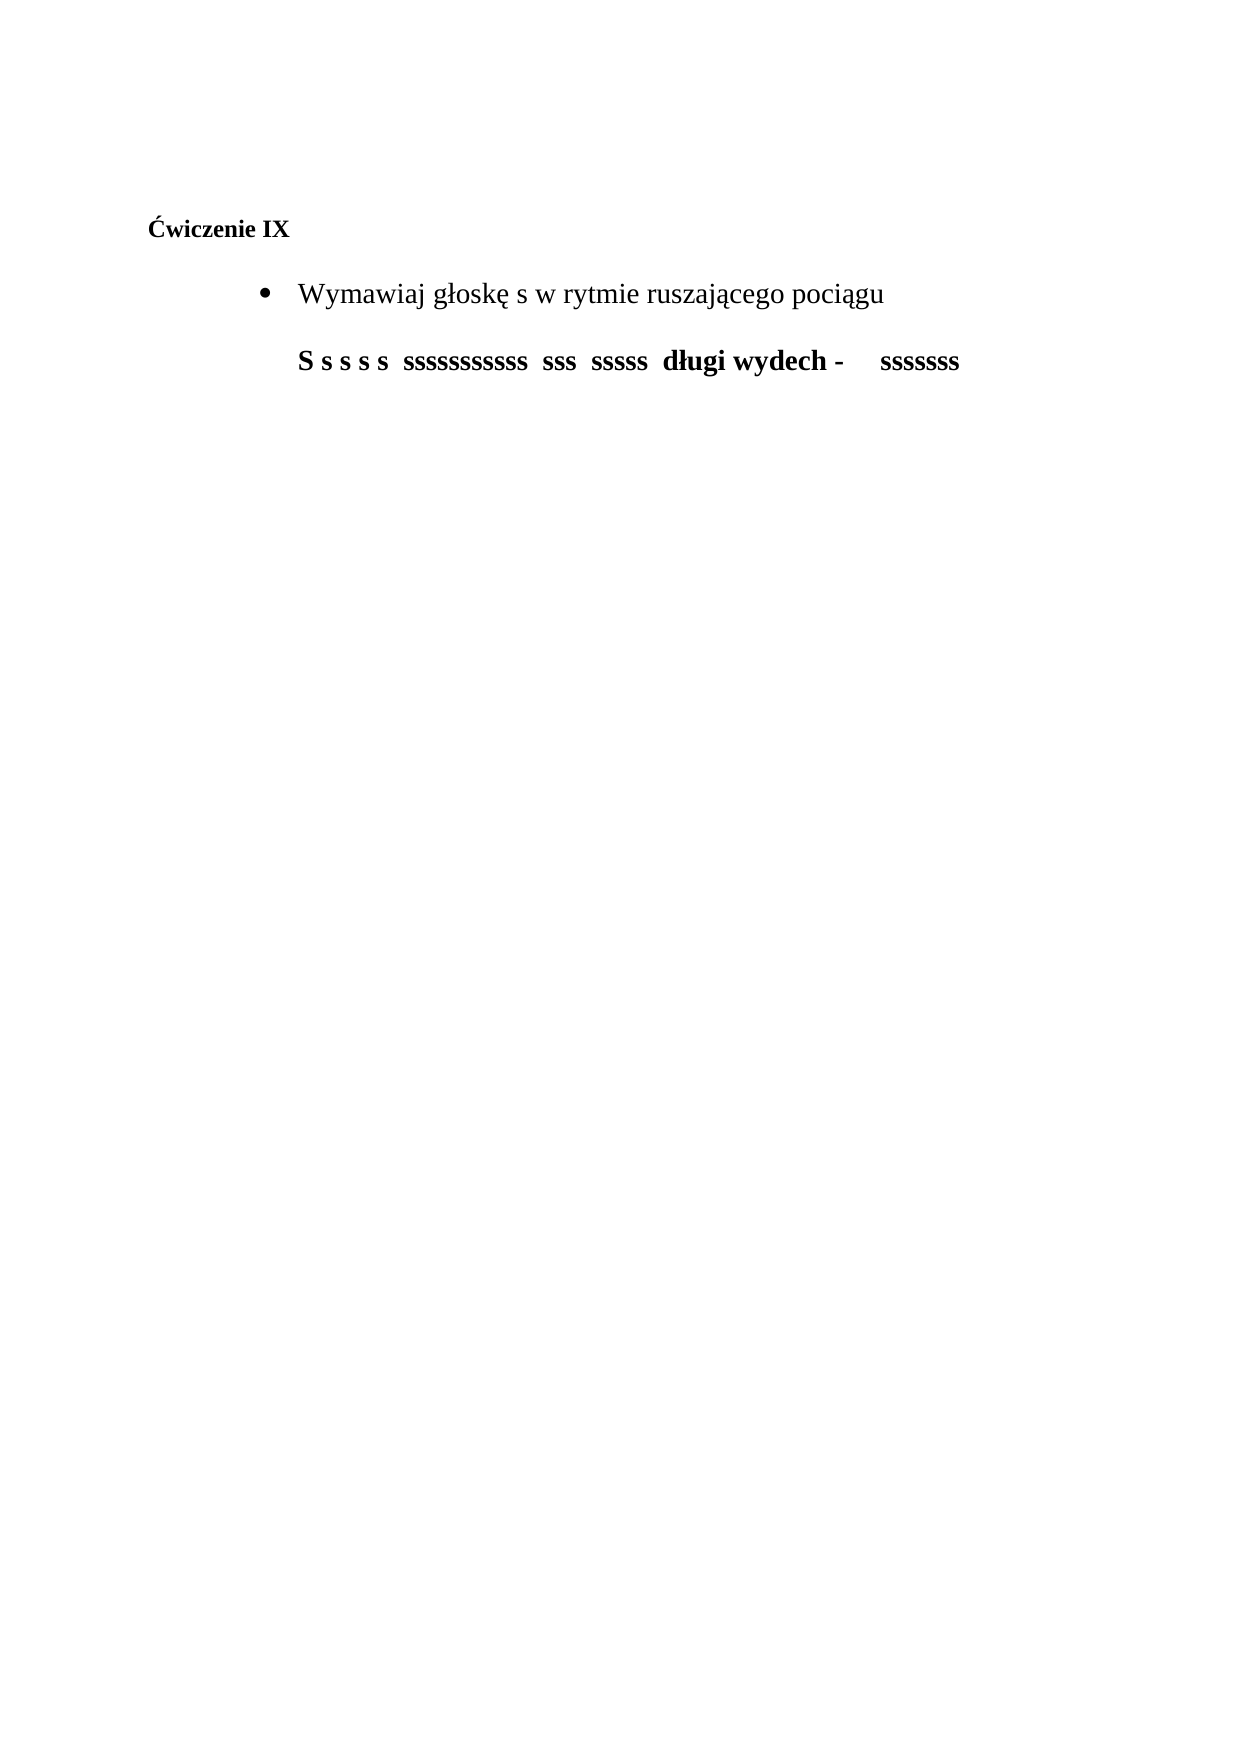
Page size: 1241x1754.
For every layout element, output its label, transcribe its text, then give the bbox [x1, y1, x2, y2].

list Wymawiaj głoskę s w rytmie ruszającego pociągu [260, 276, 1093, 309]
list S s s s s sssssssssss sss sssss długi wydech - sssssss [298, 343, 1093, 377]
text Ćwiczenie IX [148, 210, 1093, 243]
